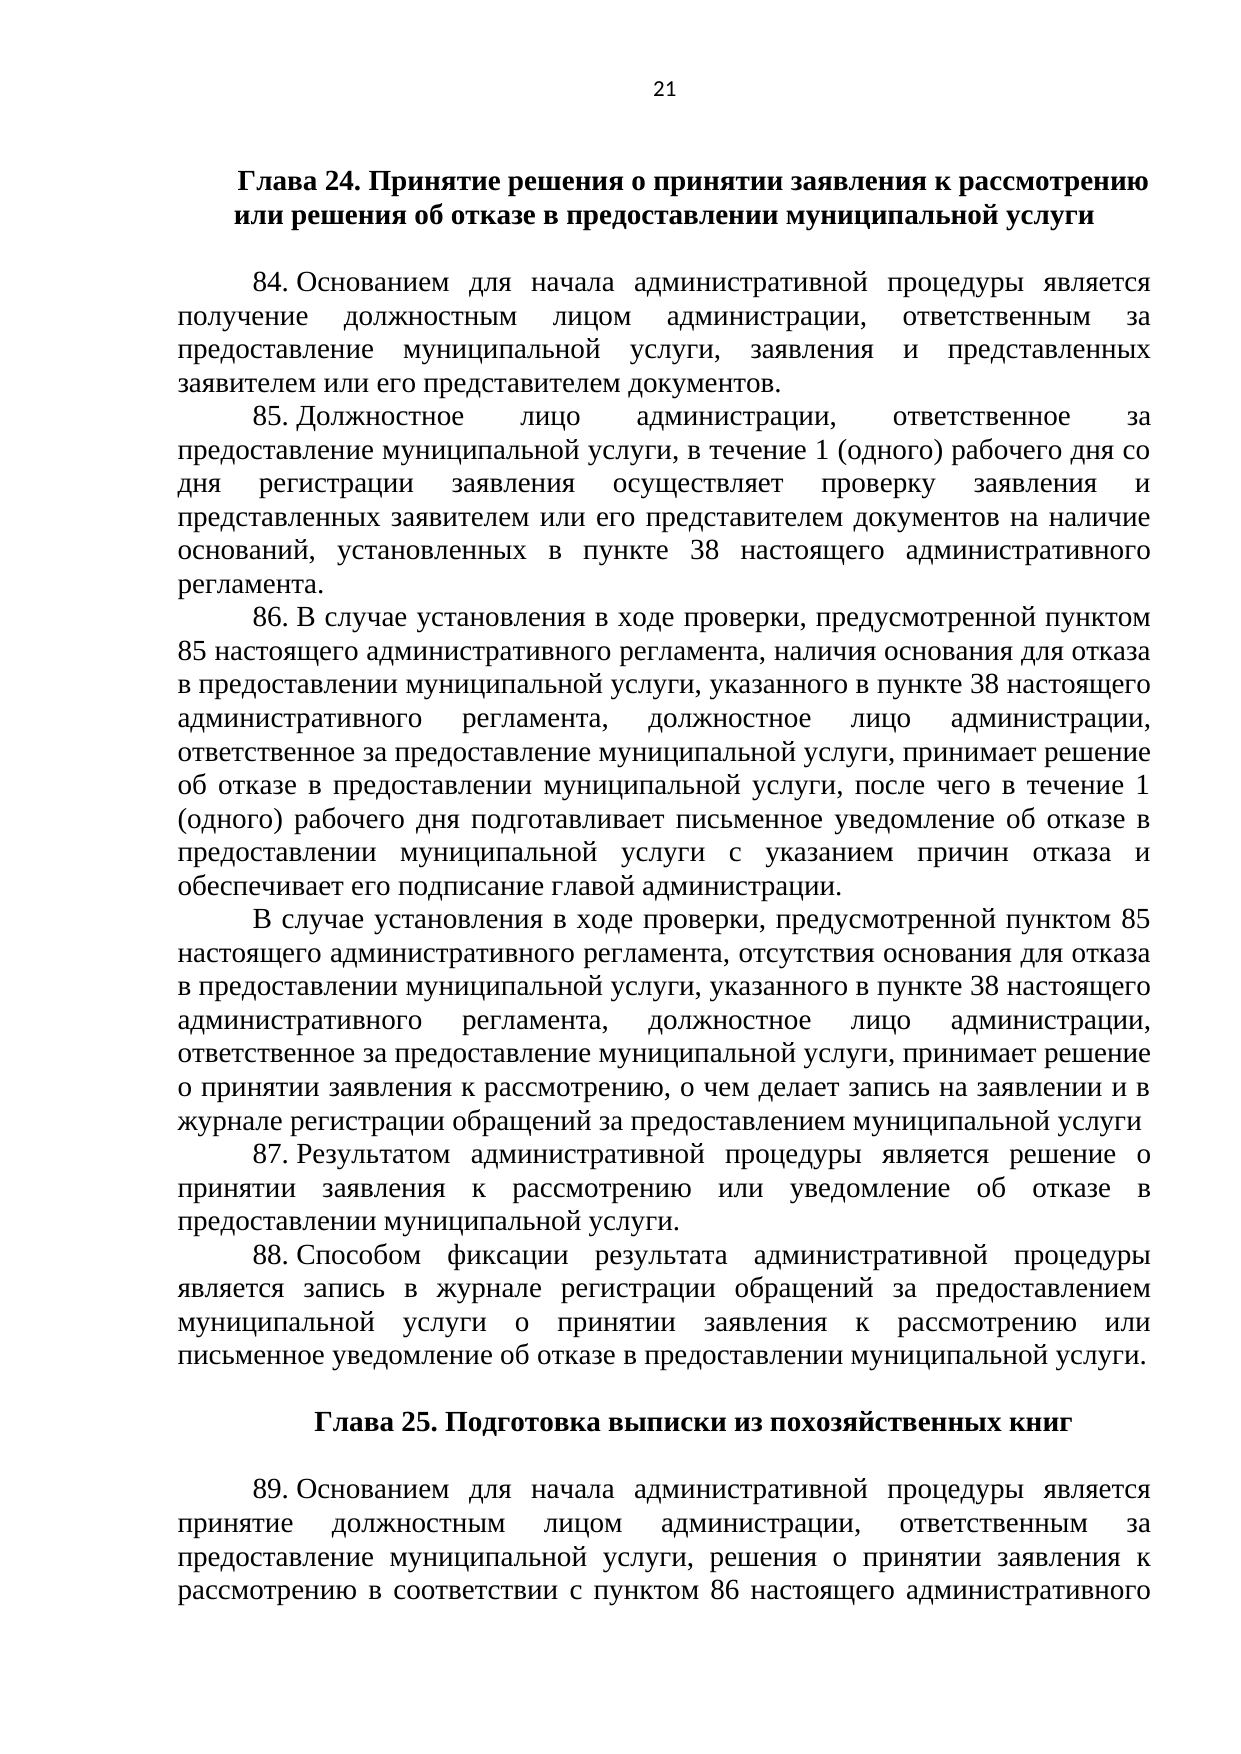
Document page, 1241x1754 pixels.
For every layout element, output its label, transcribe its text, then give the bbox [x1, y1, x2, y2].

text В случае установления в ходе проверки, предусмотренной пунктом 85 настоящего административного регламента, отсутствия основания для отказа в предоставлении муниципальной услуги, указанного в пункте 38 настоящего административного регламента, должностное лицо администрации, ответственное за предоставление муниципальной услуги, принимает решение о принятии заявления к рассмотрению, о чем делает запись на заявлении и в журнале регистрации обращений за предоставлением муниципальной услуги [177, 901, 1152, 1136]
text 86. В случае установления в ходе проверки, предусмотренной пунктом 85 настоящего административного регламента, наличия основания для отказа в предоставлении муниципальной услуги, указанного в пункте 38 настоящего административного регламента, должностное лицо администрации, ответственное за предоставление муниципальной услуги, принимает решение об отказе в предоставлении муниципальной услуги, после чего в течение 1 (одного) рабочего дня подготавливает письменное уведомление об отказе в предоставлении муниципальной услуги с указанием причин отказа и обеспечивает его подписание главой администрации. [177, 599, 1152, 901]
text 87. Результатом административной процедуры является решение о принятии заявления к рассмотрению или уведомление об отказе в предоставлении муниципальной услуги. [177, 1136, 1152, 1237]
text 85. Должностное лицо администрации, ответственное за предоставление муниципальной услуги, в течение 1 (одного) рабочего дня со дня регистрации заявления осуществляет проверку заявления и представленных заявителем или его представителем документов на наличие оснований, установленных в пункте 38 настоящего административного регламента. [177, 398, 1152, 599]
text Глава 25. Подготовка выписки из похозяйственных книг [177, 1404, 1152, 1438]
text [177, 1472, 1152, 1606]
text Глава 24. Принятие решения о принятии заявления к рассмотрению или решения об отказе в предоставлении муниципальной услуги [177, 163, 1152, 231]
text 84. Основанием для начала административной процедуры является получение должностным лицом администрации, ответственным за предоставление муниципальной услуги, заявления и представленных заявителем или его представителем документов. [177, 264, 1152, 398]
text 88. Способом фиксации результата административной процедуры является запись в журнале регистрации обращений за предоставлением муниципальной услуги о принятии заявления к рассмотрению или письменное уведомление об отказе в предоставлении муниципальной услуги. [177, 1237, 1152, 1371]
